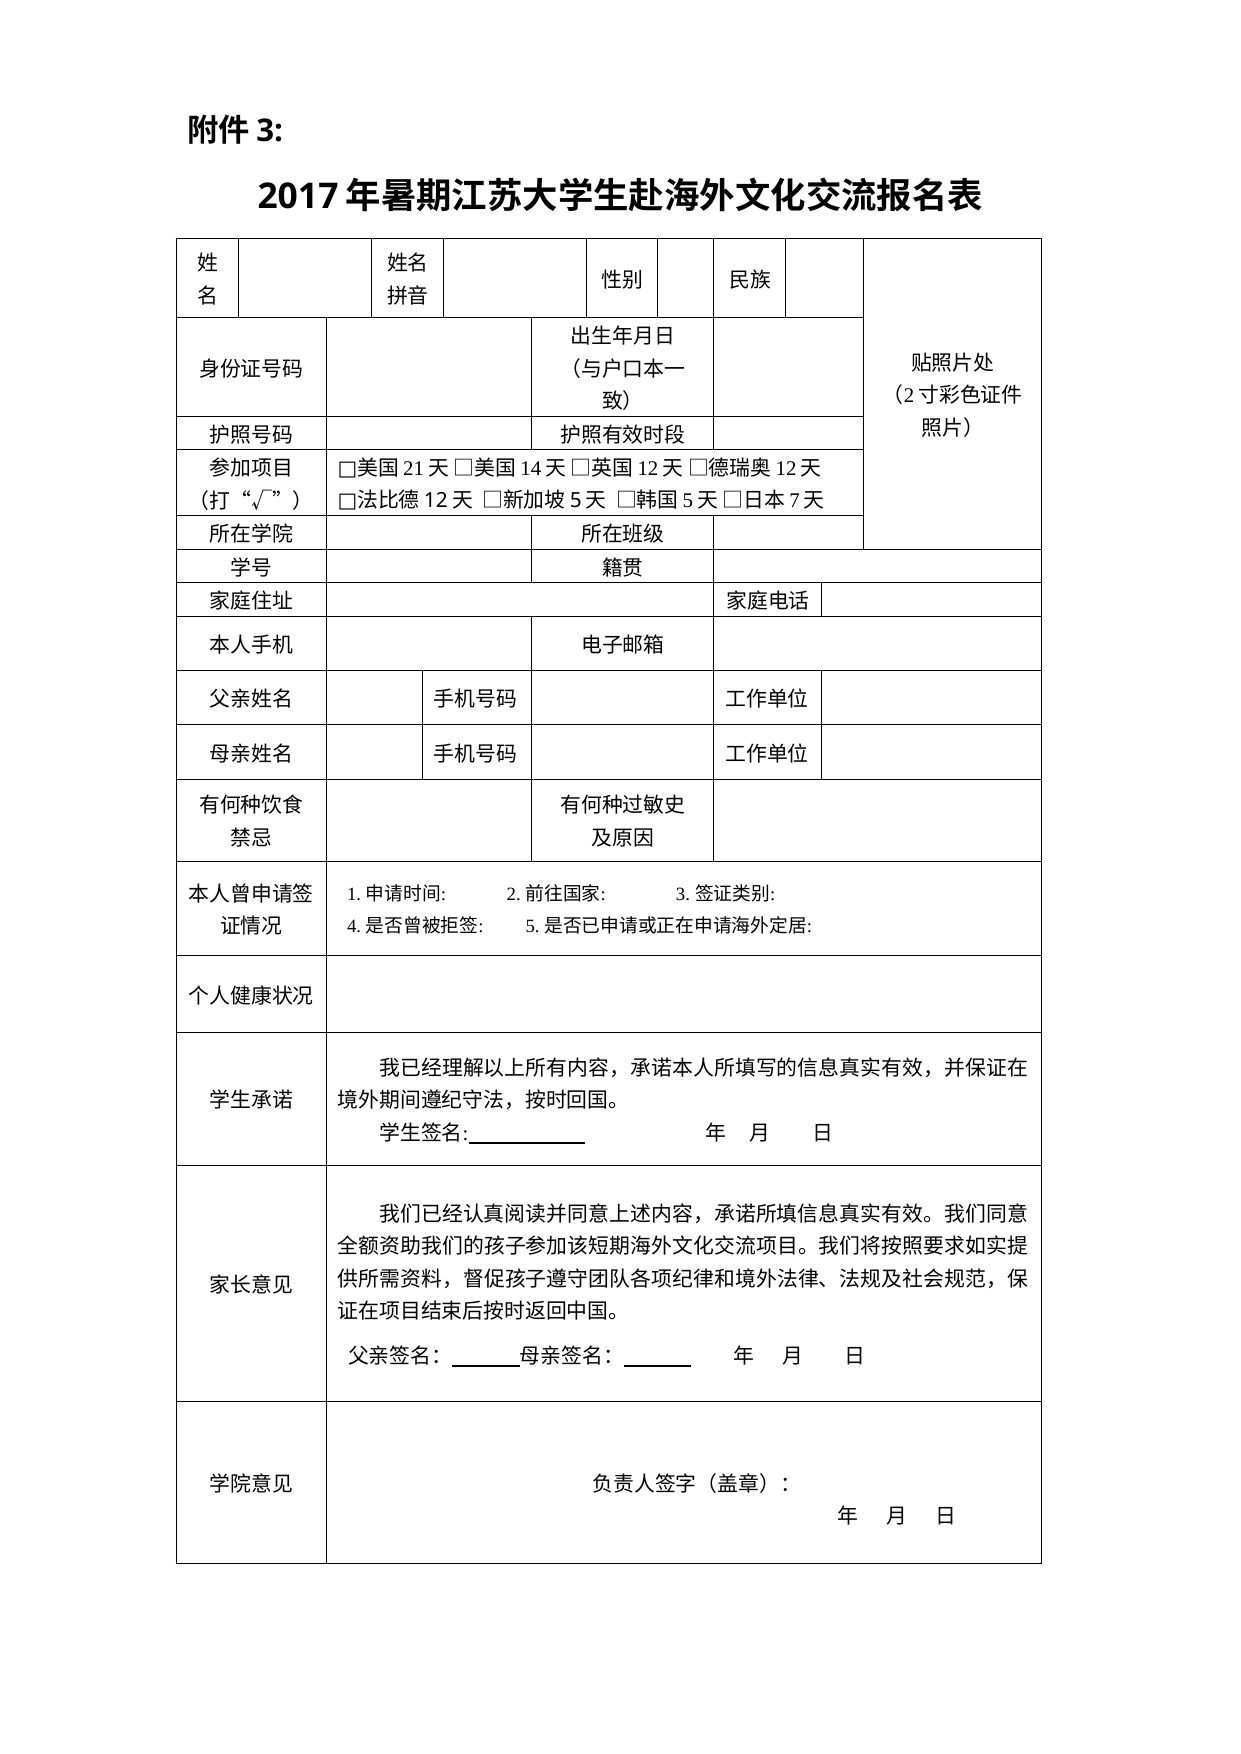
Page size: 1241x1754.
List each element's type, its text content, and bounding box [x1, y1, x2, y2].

table_cell 所在学院 [177, 516, 326, 549]
table_header 性别 [587, 239, 657, 317]
table_header 民族 [714, 239, 785, 317]
table_header [239, 239, 371, 317]
table_cell [822, 583, 1041, 616]
table_cell 籍贯 [532, 550, 713, 582]
table_cell 身份证号码 [177, 318, 326, 416]
table_cell [327, 583, 713, 616]
table_cell 本人曾申请签证情况 [177, 862, 326, 955]
table_cell 我已经理解以上所有内容，承诺本人所填写的信息真实有效，并保证在境外期间遵纪守法，按时回国。 学生签名: 年 月 日 [327, 1033, 1041, 1164]
table_cell 负责人签字（盖章）： 年 月 日 [327, 1402, 1041, 1563]
table_cell [714, 617, 1041, 670]
table_cell [327, 617, 531, 670]
table_cell [714, 417, 863, 449]
table_header [658, 239, 713, 317]
table_cell 父亲姓名 [177, 671, 326, 724]
table_cell 有何种过敏史 及原因 [532, 780, 713, 861]
table_cell 护照有效时段 [532, 417, 713, 449]
table_cell [327, 725, 422, 779]
table_cell [327, 550, 531, 582]
table_cell [714, 550, 1041, 582]
table_cell [327, 417, 531, 449]
text 附件3: [187, 96, 1053, 161]
table_cell 电子邮箱 [532, 617, 713, 670]
text 2017年暑期江苏大学生赴海外文化交流报名表 [187, 161, 1053, 226]
table_cell [532, 725, 713, 779]
table_header 姓名 [177, 239, 238, 317]
table_cell [327, 318, 531, 416]
table_cell [327, 956, 1041, 1032]
table_cell 有何种饮食 禁忌 [177, 780, 326, 861]
table_cell 家庭住址 [177, 583, 326, 616]
table_header [444, 239, 586, 317]
table_cell [822, 671, 1041, 724]
table_cell 家庭电话 [714, 583, 821, 616]
table_cell [327, 780, 531, 861]
table_cell 手机号码 [423, 671, 531, 724]
table_cell 手机号码 [423, 725, 531, 779]
table_cell 本人手机 [177, 617, 326, 670]
table_cell [327, 516, 531, 549]
table_cell □美国21天 □美国14天 □英国12天 □德瑞奥12天 □法比德12天 □新加坡5天 □韩国5天 □日本7天 [327, 450, 863, 515]
table_header 姓名拼音 [372, 239, 443, 317]
table_cell 工作单位 [714, 671, 821, 724]
table_cell 个人健康状况 [177, 956, 326, 1032]
table_cell [532, 671, 713, 724]
table_cell [822, 725, 1041, 779]
table_cell 参加项目 （打“√”） [177, 450, 326, 515]
table_cell 所在班级 [532, 516, 713, 549]
table_cell 学号 [177, 550, 326, 582]
table_cell 出生年月日 （与户口本一致） [532, 318, 713, 416]
table_cell [714, 516, 863, 549]
table_cell 学院意见 [177, 1402, 326, 1563]
table_header 贴照片处 （2寸彩色证件照片） [864, 239, 1041, 549]
table_cell [714, 318, 863, 416]
table_cell 1. 申请时间: 2. 前往国家: 3. 签证类别: 4. 是否曾被拒签: 5. 是否已申请或正在申请海外定居: [327, 862, 1041, 955]
table_header [786, 239, 863, 317]
table_cell 母亲姓名 [177, 725, 326, 779]
table_cell 护照号码 [177, 417, 326, 449]
table_cell [714, 780, 1041, 861]
table_cell [327, 671, 422, 724]
table_cell 工作单位 [714, 725, 821, 779]
table_cell 学生承诺 [177, 1033, 326, 1164]
table_cell 我们已经认真阅读并同意上述内容，承诺所填信息真实有效。我们同意全额资助我们的孩子参加该短期海外文化交流项目。我们将按照要求如实提供所需资料，督促孩子遵守团队各项纪律和境外法律、法规及社会规范，保证在项目结束后按时返回中国。 父亲签名： 母亲签名： 年 月 日 [327, 1166, 1041, 1401]
table_cell 家长意见 [177, 1166, 326, 1401]
